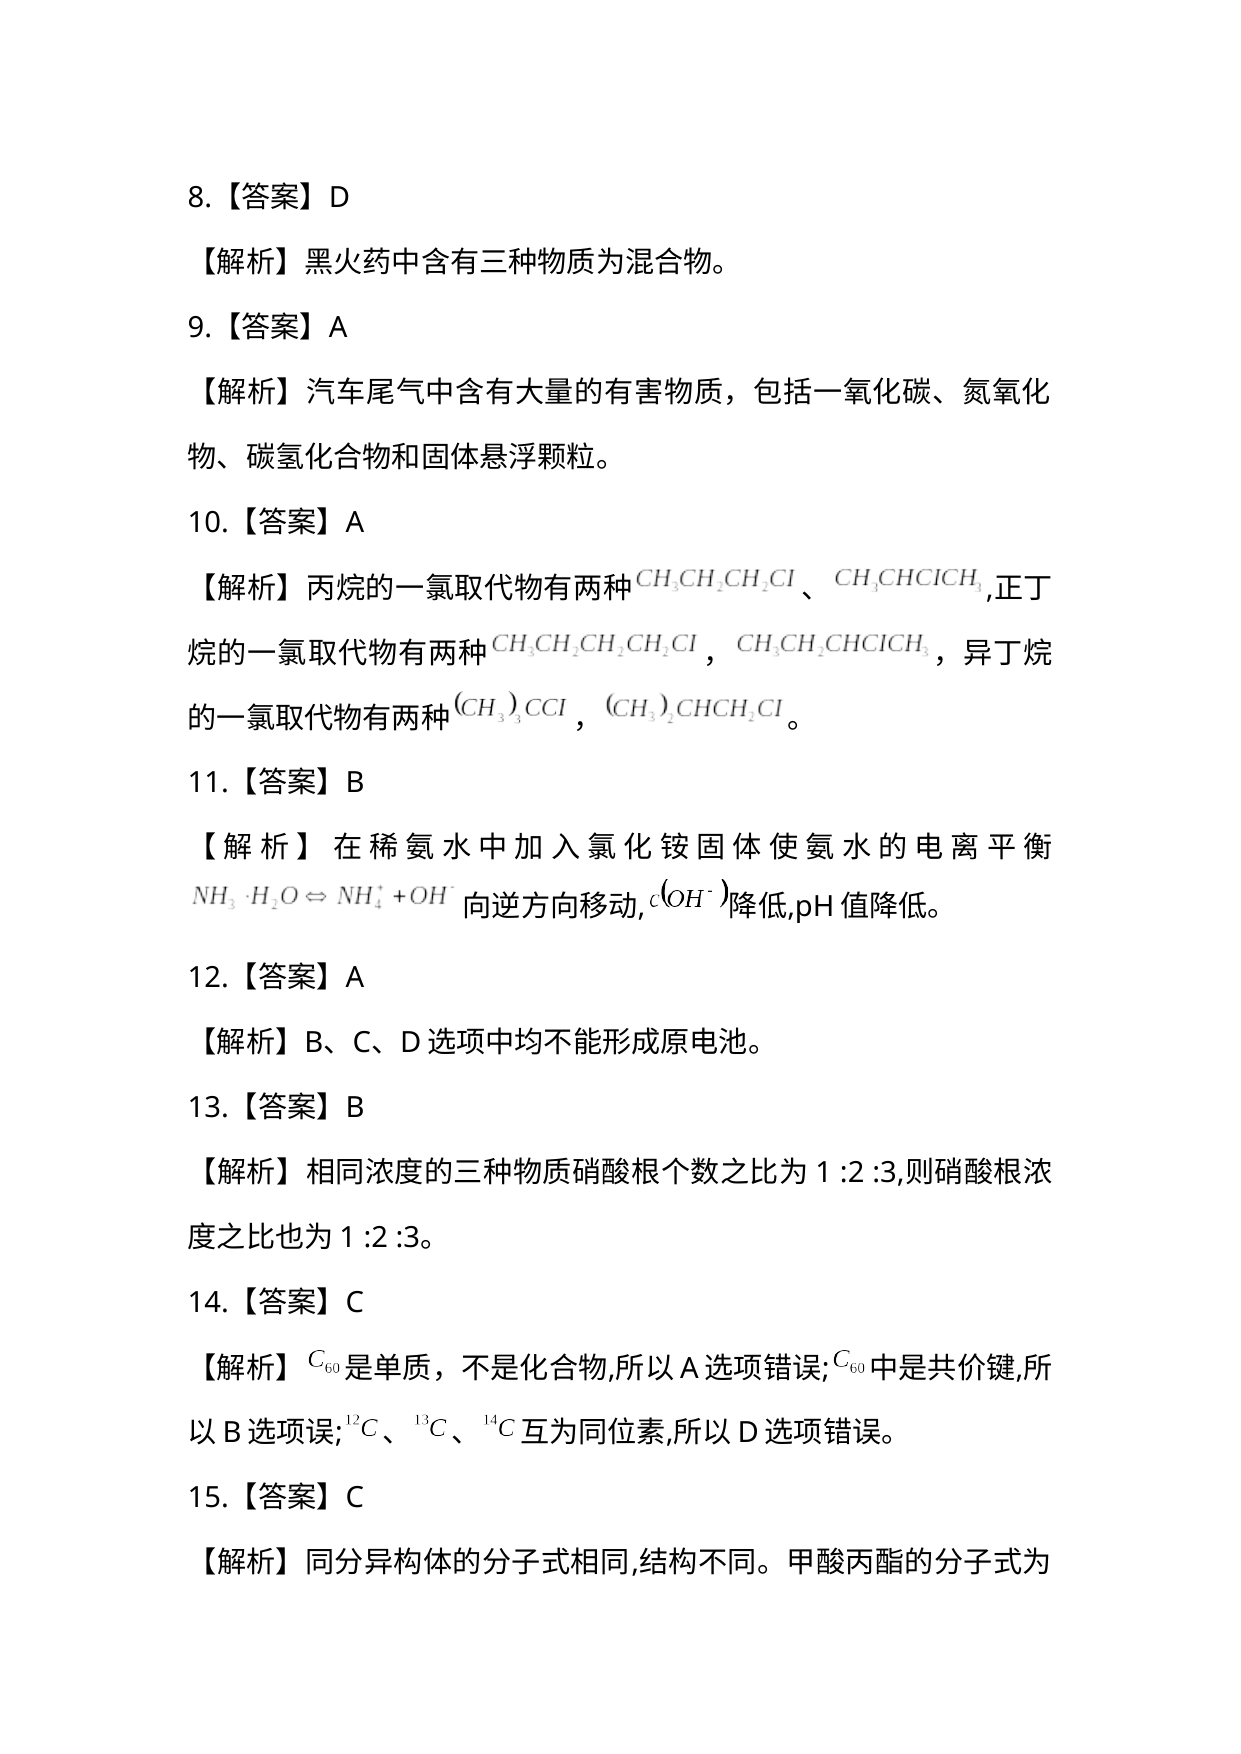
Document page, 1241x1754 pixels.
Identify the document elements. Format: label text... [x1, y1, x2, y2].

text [187, 1527, 1053, 1592]
text 9.【答案】A [187, 292, 1053, 357]
text 11.【答案】B [187, 747, 1053, 812]
text 10.【答案】A [187, 487, 1053, 552]
text 【解析】汽车尾气中含有大量的有害物质，包括一氧化碳、氮氧化物、碳氢化合物和固体悬浮颗粒。 [187, 357, 1053, 487]
text 【解析】B、C、D选项中均不能形成原电池。 [187, 1007, 1053, 1072]
text 8.【答案】D [187, 162, 1053, 227]
text 14.【答案】C [187, 1267, 1053, 1332]
text 15.【答案】C [187, 1462, 1053, 1527]
text 【解析】黑火药中含有三种物质为混合物。 [187, 227, 1053, 292]
text 【解析】是单质，不是化合物,所以A选项错误;中是共价键,所以B选项误;、、互为同位素,所以D选项错误。 [187, 1332, 1053, 1462]
text 【解析】丙烷的一氯取代物有两种、,正丁烷的一氯取代物有两种，，异丁烷的一氯取代物有两种，。 [187, 552, 1053, 747]
text 【解析】相同浓度的三种物质硝酸根个数之比为1 :2 :3,则硝酸根浓度之比也为1 :2 :3。 [187, 1137, 1053, 1267]
text 12.【答案】A [187, 942, 1053, 1007]
text 【解析】在稀氨水中加入氯化铵固体使氨水的电离平衡向逆方向移动,降低,pH值降低。 [187, 812, 1053, 942]
text 13.【答案】B [187, 1072, 1053, 1137]
